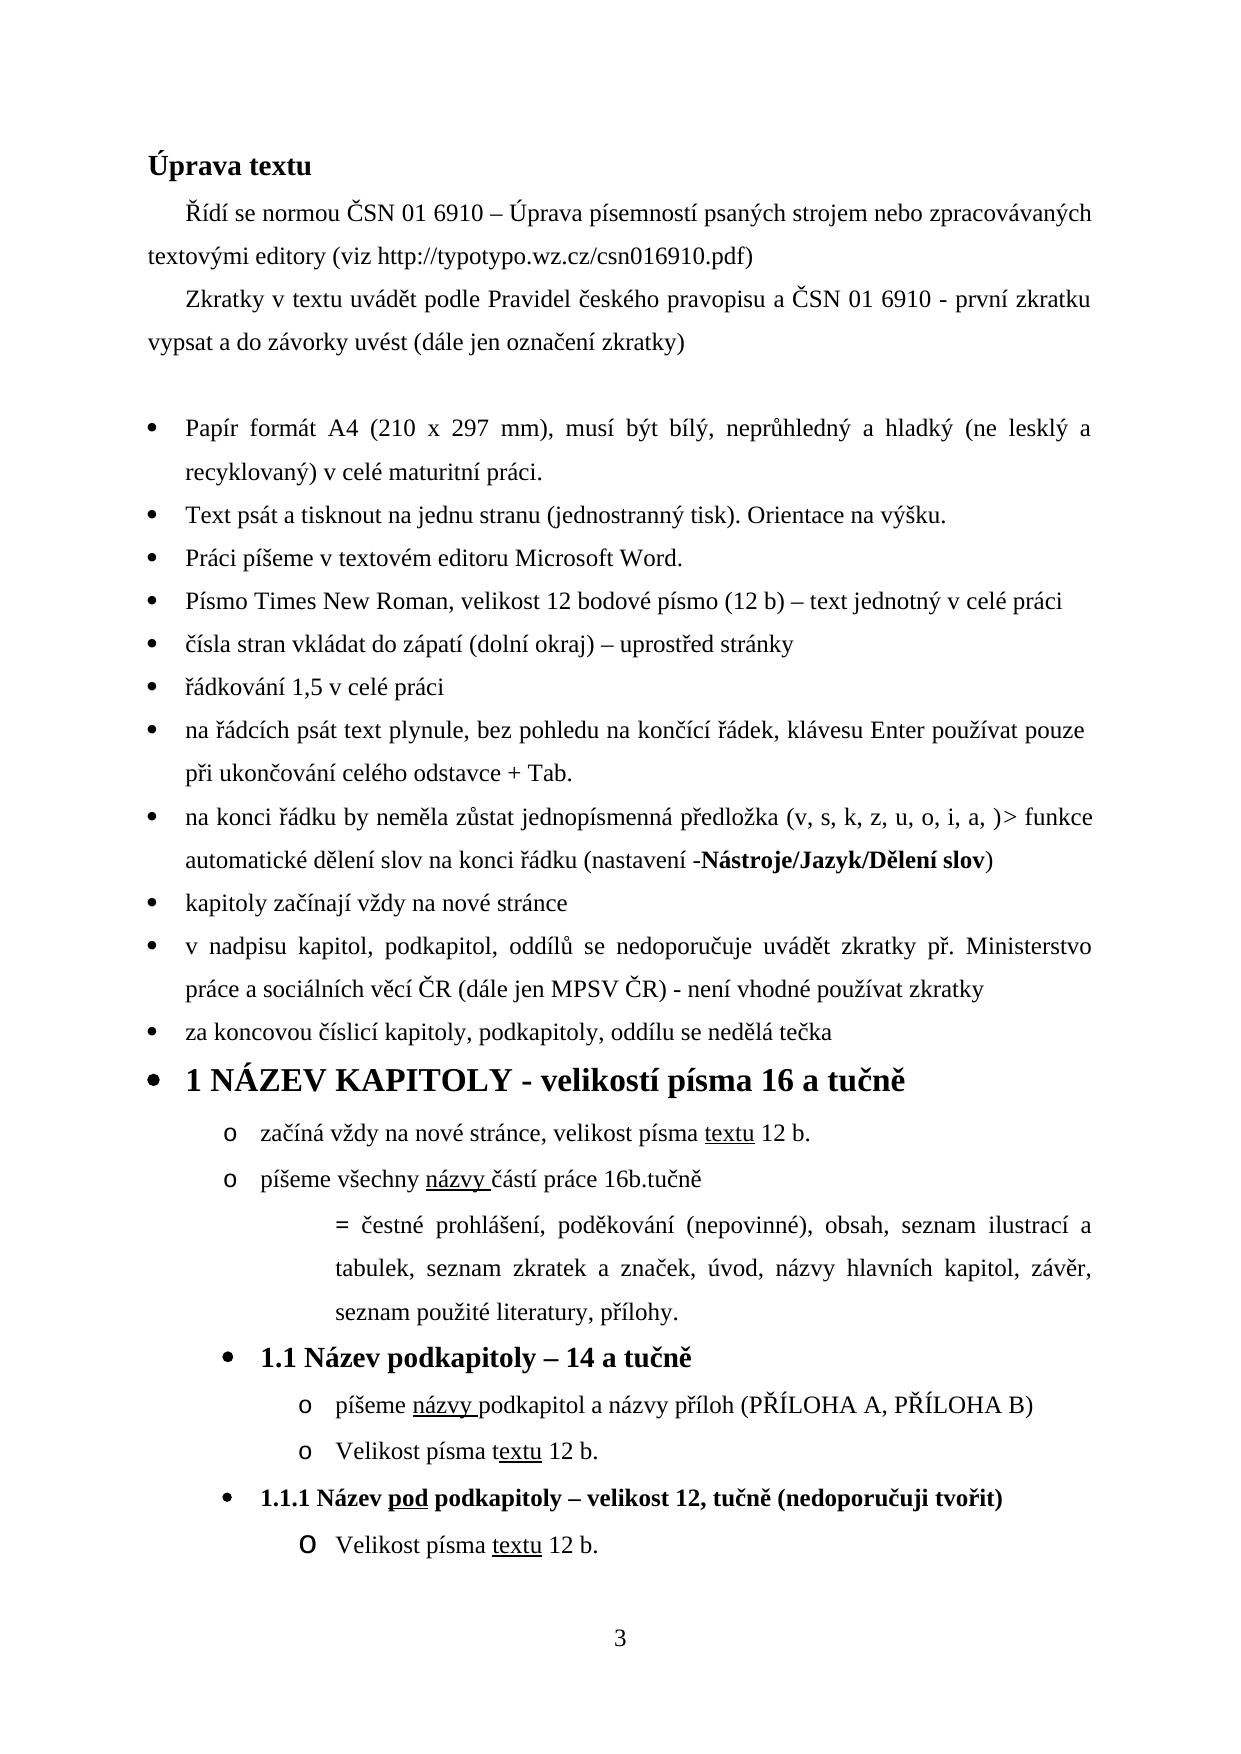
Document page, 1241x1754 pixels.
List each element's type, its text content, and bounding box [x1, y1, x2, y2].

text = čestné prohlášení, poděkování (nepovinné), obsah, seznam ilustrací a tabulek, seznam zkratek a značek, úvod, názvy hlavních kapitol, závěr, seznam použité literatury, přílohy. [335, 1210, 1093, 1325]
list Písmo Times New Roman, velikost 12 bodové písmo (12 b) – text jednotný v celé práci [148, 586, 1093, 615]
list v nadpisu kapitol, podkapitol, oddílů se nedoporučuje uvádět zkratky př. Ministerstvo práce a sociálních věcí ČR (dále jen MPSV ČR) - není vhodné používat zkratky [148, 931, 1093, 1003]
list Text psát a tisknout na jednu stranu (jednostranný tisk). Orientace na výšku. [148, 500, 1093, 528]
list na konci řádku by neměla zůstat jednopísmenná předložka (v, s, k, z, u, o, i, a, )> funkce automatické dělení slov na konci řádku (nastavení -Nástroje/Jazyk/Dělení slov) [148, 802, 1093, 873]
list čísla stran vkládat do zápatí (dolní okraj) – uprostřed stránky [148, 629, 1093, 658]
list na řádcích psát text plynule, bez pohledu na končící řádek, klávesu Enter používat pouze při ukončování celého odstavce + Tab. [148, 715, 1093, 787]
list kapitoly začínají vždy na nové stránce [148, 888, 1093, 917]
list za koncovou číslicí kapitoly, podkapitoly, oddílu se nedělá tečka [148, 1017, 1093, 1046]
list píšeme všechny názvy částí práce 16b.tučně [223, 1164, 1093, 1195]
list řádkování 1,5 v celé práci [148, 672, 1093, 701]
list 1.1 Název podkapitoly – 14 a tučně [223, 1340, 1093, 1373]
list Velikost písma textu 12 b. [298, 1526, 1093, 1564]
text Úprava textu [148, 148, 1093, 181]
list píšeme názvy podkapitol a názvy příloh (PŘÍLOHA A, PŘÍLOHA B) [298, 1390, 1093, 1421]
list Práci píšeme v textovém editoru Microsoft Word. [148, 543, 1093, 572]
list 1 NÁZEV KAPITOLY - velikostí písma 16 a tučně [148, 1060, 1093, 1099]
list 1.1.1 Název pod podkapitoly – velikost 12, tučně (nedoporučuji tvořit) [223, 1483, 1093, 1511]
text Zkratky v textu uvádět podle Pravidel českého pravopisu a ČSN 01 6910 - první zkratku vypsat a do závorky uvést (dále jen označení zkratky) [148, 284, 1093, 356]
list Velikost písma textu 12 b. [298, 1436, 1093, 1467]
list Papír formát A4 (210 x 297 mm), musí být bílý, neprůhledný a hladký (ne lesklý a recyklovaný) v celé maturitní práci. [148, 413, 1093, 485]
text Řídí se normou ČSN 01 6910 – Úprava písemností psaných strojem nebo zpracovávaných textovými editory (viz http://typotypo.wz.cz/csn016910.pdf) [148, 198, 1093, 270]
list začíná vždy na nové stránce, velikost písma textu 12 b. [223, 1118, 1093, 1149]
